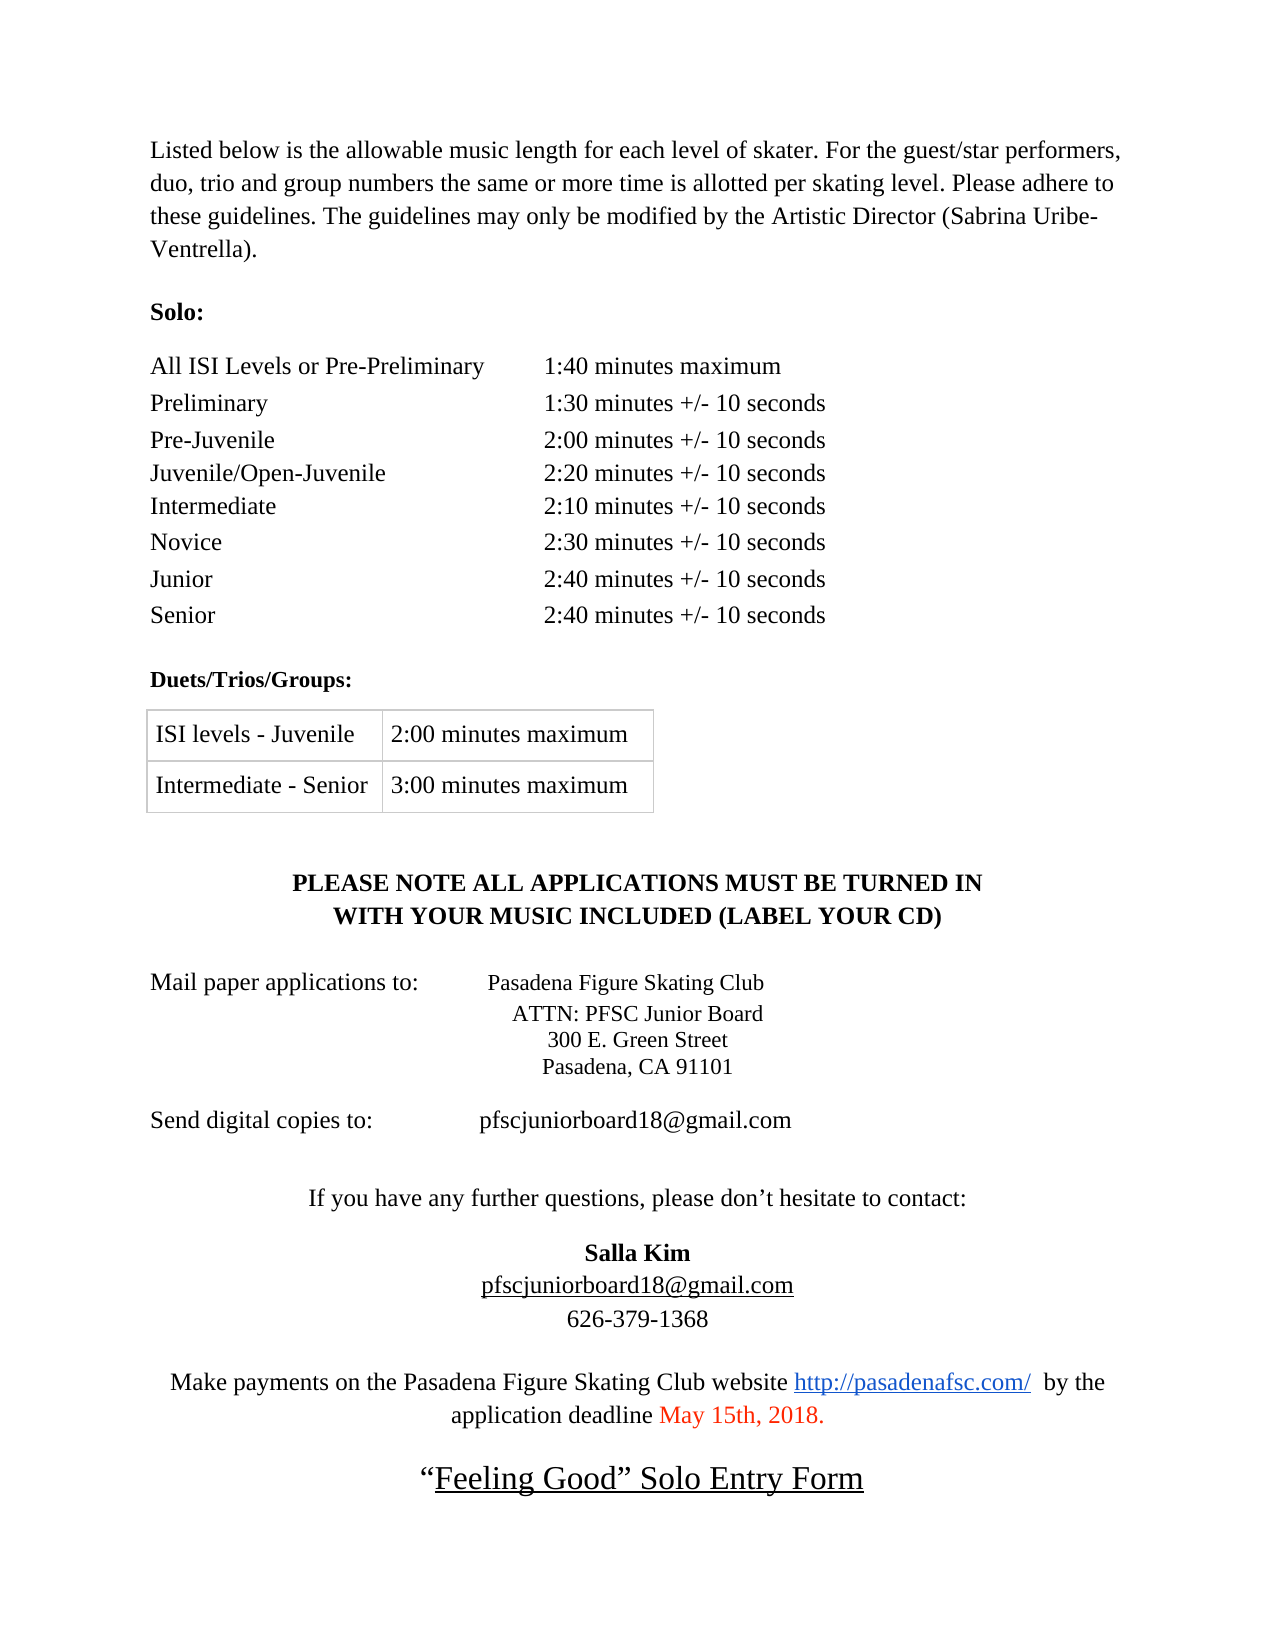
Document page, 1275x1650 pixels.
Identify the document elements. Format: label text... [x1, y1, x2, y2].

table_cell 1:30 minutes +/- 10 seconds [544, 384, 881, 421]
table_cell Novice [150, 524, 544, 560]
table_cell Intermediate [150, 491, 544, 523]
table_cell Senior [150, 597, 544, 633]
text Mail paper applications to: Pasadena Figure Skating Club [150, 967, 1125, 996]
text WITH YOUR MUSIC INCLUDED (LABEL YOUR CD) [150, 901, 1125, 930]
text pfscjuniorboard18@gmail.com [150, 1271, 1125, 1299]
text Solo: [150, 297, 1125, 326]
text Send digital copies to: pfscjuniorboard18@gmail.com [150, 1106, 1125, 1134]
table_header 2:00 minutes maximum [383, 711, 653, 760]
table_cell 2:20 minutes +/- 10 seconds [544, 458, 881, 491]
table_header All ISI Levels or Pre-Preliminary [150, 343, 544, 384]
table_cell 3:00 minutes maximum [383, 762, 653, 811]
text ATTN: PFSC Junior Board [150, 1000, 1125, 1026]
table_cell 2:00 minutes +/- 10 seconds [544, 421, 881, 458]
table_cell 2:10 minutes +/- 10 seconds [544, 491, 881, 523]
text 626-379-1368 [150, 1304, 1125, 1332]
text “Feeling Good” Solo Entry Form [150, 1458, 1125, 1496]
table_cell 2:40 minutes +/- 10 seconds [544, 597, 881, 633]
table_cell Juvenile/Open-Juvenile [150, 458, 544, 491]
table_cell Pre-Juvenile [150, 421, 544, 458]
table_cell Intermediate - Senior [148, 762, 382, 811]
text If you have any further questions, please don’t hesitate to contact: [150, 1183, 1125, 1211]
text Listed below is the allowable music length for each level of skater. For the guest/star performers, duo, trio and group numbers the same or more time is allotted per skating level. Please adhere to these guidelines. The guidelines may only be modified by the Artistic Director (Sabrina Uribe-Ventrella). [150, 135, 1153, 263]
text Salla Kim [150, 1238, 1125, 1266]
table_header 1:40 minutes maximum [544, 343, 881, 384]
text PLEASE NOTE ALL APPLICATIONS MUST BE TURNED IN [150, 868, 1125, 897]
text Pasadena, CA 91101 [150, 1053, 1125, 1079]
text Make payments on the Pasadena Figure Skating Club website http://pasadenafsc.com/ by the application deadline May 15th, 2018. [150, 1367, 1125, 1429]
text Duets/Trios/Groups: [150, 666, 1125, 693]
table_cell Junior [150, 560, 544, 597]
table_cell Preliminary [150, 384, 544, 421]
table_cell 2:40 minutes +/- 10 seconds [544, 560, 881, 597]
text 300 E. Green Street [150, 1026, 1125, 1053]
table_header ISI levels - Juvenile [148, 711, 382, 760]
table_cell 2:30 minutes +/- 10 seconds [544, 524, 881, 560]
